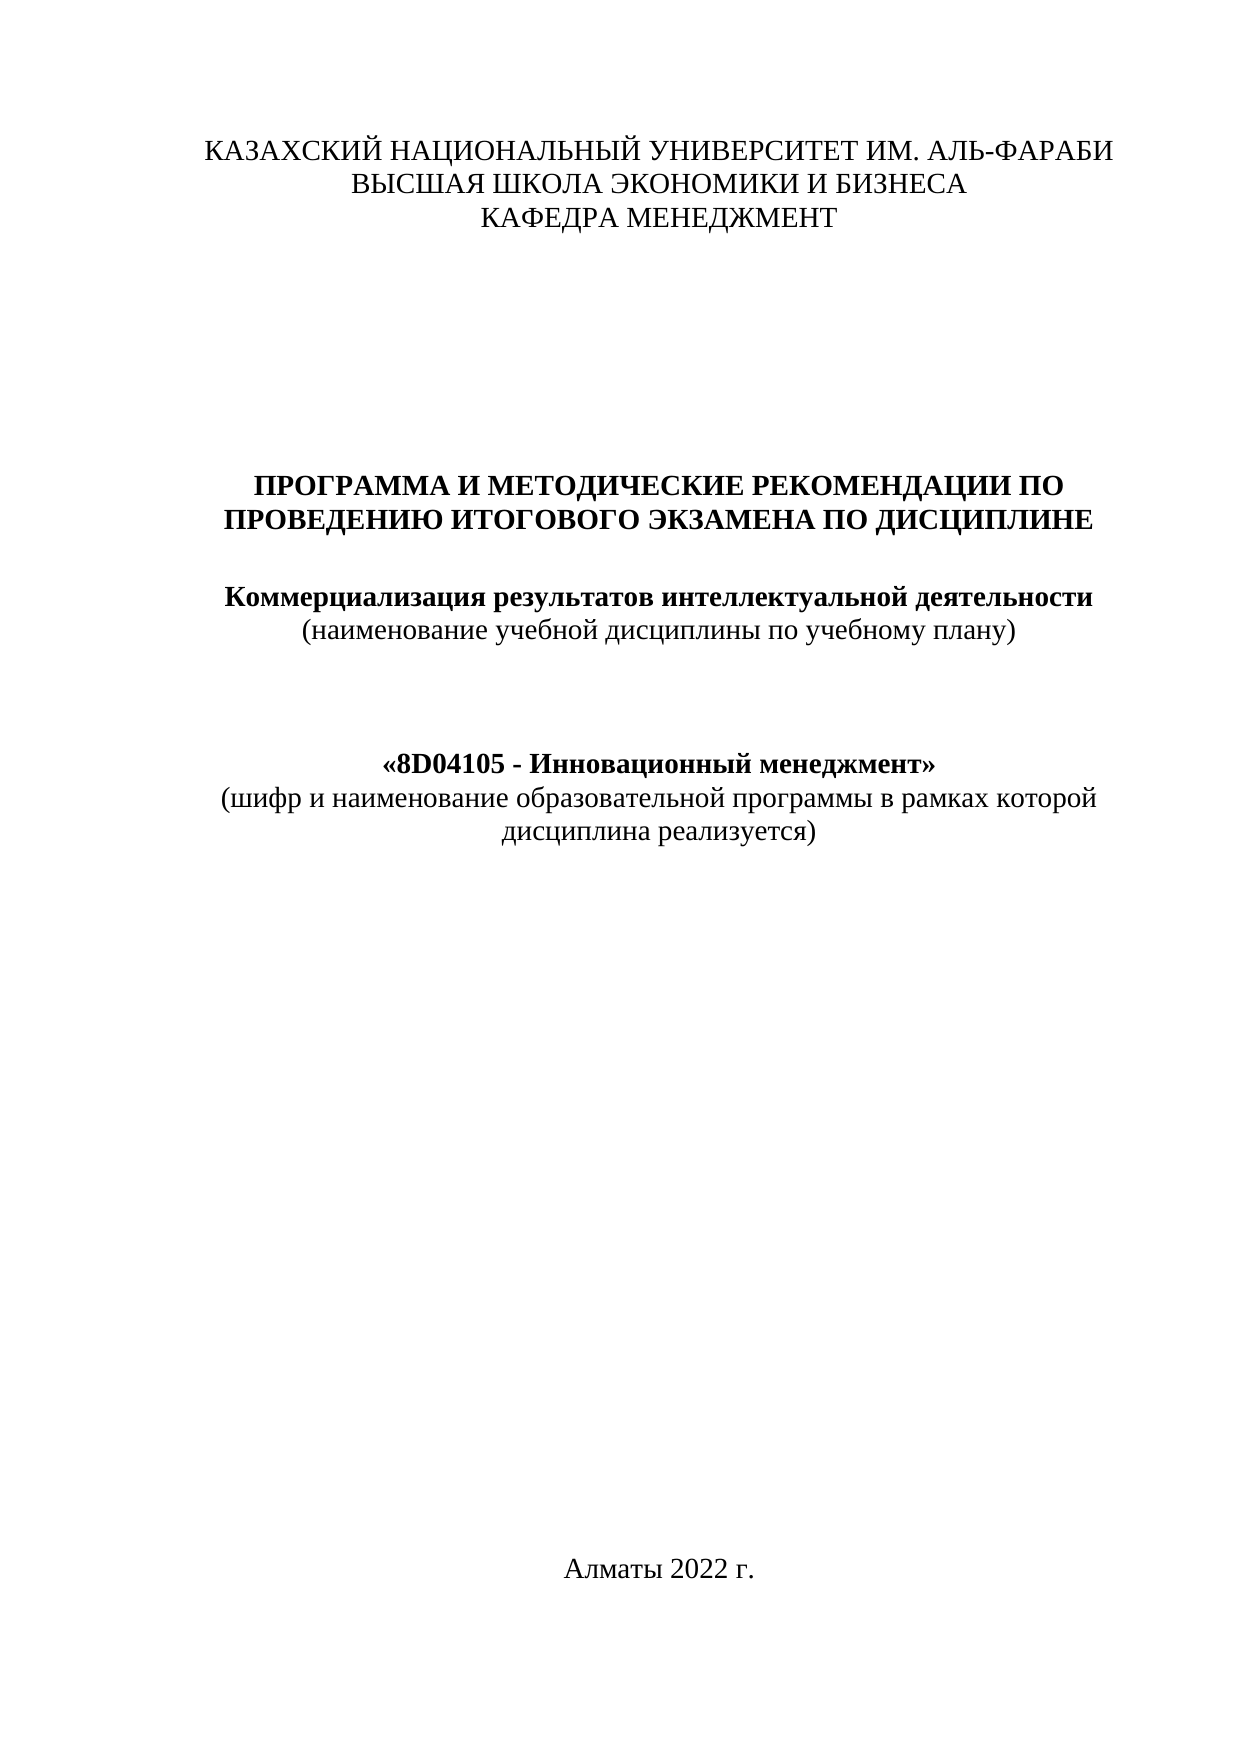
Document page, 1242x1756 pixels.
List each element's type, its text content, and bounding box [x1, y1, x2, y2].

text ВЫСШАЯ ШКОЛА ЭКОНОМИКИ И БИЗНЕСА [177, 167, 1141, 200]
text Алматы 2022 г. [177, 1551, 1141, 1585]
text КАФЕДРА МЕНЕДЖМЕНТ [177, 200, 1141, 234]
text ПРОГРАММА И МЕТОДИЧЕСКИЕ РЕКОМЕНДАЦИИ ПО ПРОВЕДЕНИЮ ИТОГОВОГО ЭКЗАМЕНА ПО ДИСЦИПЛИНЕ [177, 468, 1141, 536]
text «8D04105 - Инновационный менеджмент» [177, 746, 1141, 780]
text КАЗАХСКИЙ НАЦИОНАЛЬНЫЙ УНИВЕРСИТЕТ ИМ. АЛЬ-ФАРАБИ [177, 133, 1141, 167]
text (шифр и наименование образовательной программы в рамках которой дисциплина реализуется) [177, 780, 1141, 847]
text Коммерциализация результатов интеллектуальной деятельности (наименование учебной дисциплины по учебному плану) [177, 579, 1141, 646]
